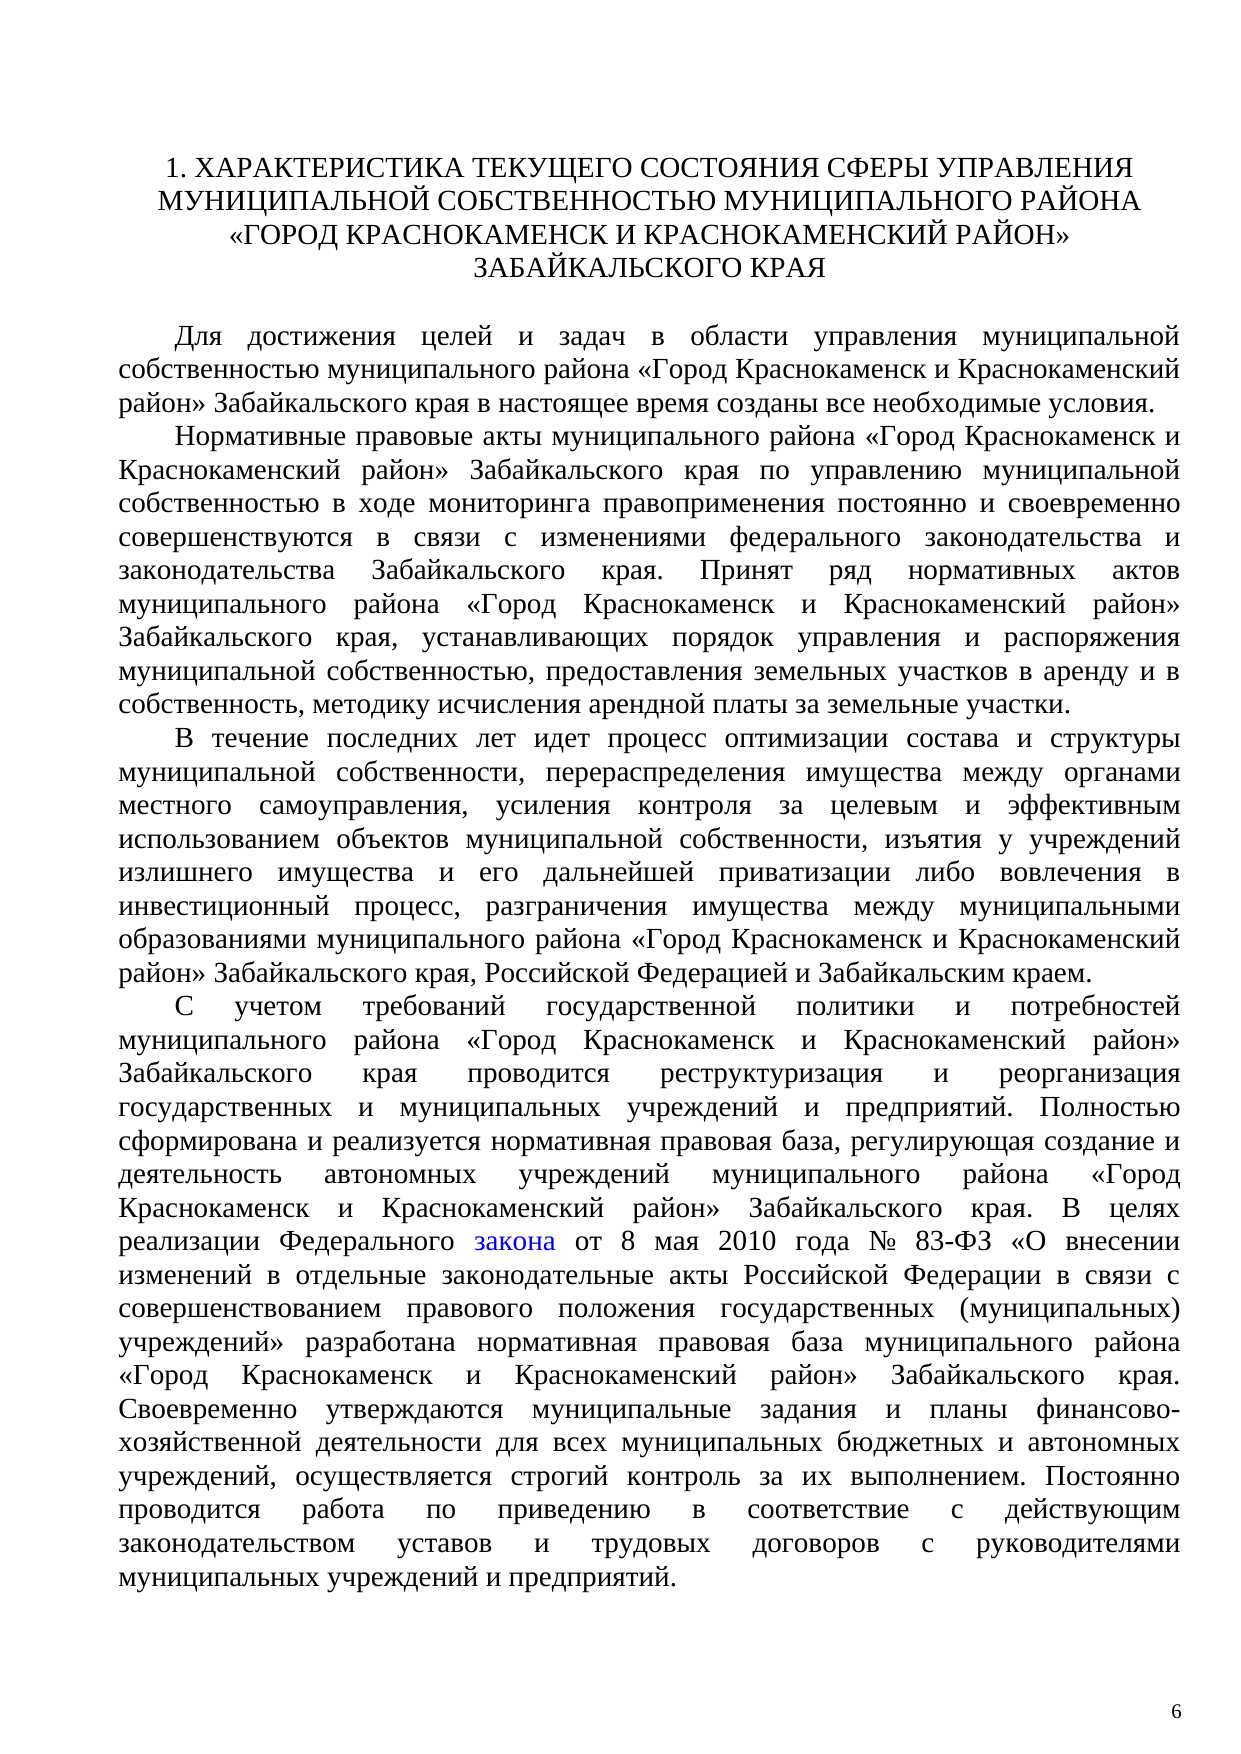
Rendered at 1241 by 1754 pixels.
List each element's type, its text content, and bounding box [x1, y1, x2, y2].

text Для достижения целей и задач в области управления муниципальной собственностью муниципального района «Город Краснокаменск и Краснокаменский район» Забайкальского края в настоящее время созданы все необходимые условия. [118, 318, 1181, 418]
text С учетом требований государственной политики и потребностей муниципального района «Город Краснокаменск и Краснокаменский район» Забайкальского края проводится реструктуризация и реорганизация государственных и муниципальных учреждений и предприятий. Полностью сформирована и реализуется нормативная правовая база, регулирующая создание и деятельность автономных учреждений муниципального района «Город Краснокаменск и Краснокаменский район» Забайкальского края. В целях реализации Федерального закона от 8 мая 2010 года № 83-ФЗ «О внесении изменений в отдельные законодательные акты Российской Федерации в связи с совершенствованием правового положения государственных (муниципальных) учреждений» разработана нормативная правовая база муниципального района «Город Краснокаменск и Краснокаменский район» Забайкальского края. Своевременно утверждаются муниципальные задания и планы финансово-хозяйственной деятельности для всех муниципальных бюджетных и автономных учреждений, осуществляется строгий контроль за их выполнением. Постоянно проводится работа по приведению в соответствие с действующим законодательством уставов и трудовых договоров с руководителями муниципальных учреждений и предприятий. [118, 988, 1181, 1592]
text Нормативные правовые акты муниципального района «Город Краснокаменск и Краснокаменский район» Забайкальского края по управлению муниципальной собственностью в ходе мониторинга правоприменения постоянно и своевременно совершенствуются в связи с изменениями федерального законодательства и законодательства Забайкальского края. Принят ряд нормативных актов муниципального района «Город Краснокаменск и Краснокаменский район» Забайкальского края, устанавливающих порядок управления и распоряжения муниципальной собственностью, предоставления земельных участков в аренду и в собственность, методику исчисления арендной платы за земельные участки. [118, 418, 1181, 720]
text 1. ХАРАКТЕРИСТИКА ТЕКУЩЕГО СОСТОЯНИЯ СФЕРЫ УПРАВЛЕНИЯ МУНИЦИПАЛЬНОЙ СОБСТВЕННОСТЬЮ МУНИЦИПАЛЬНОГО РАЙОНА «ГОРОД КРАСНОКАМЕНСК И КРАСНОКАМЕНСКИЙ РАЙОН» ЗАБАЙКАЛЬСКОГО КРАЯ [118, 150, 1181, 284]
text В течение последних лет идет процесс оптимизации состава и структуры муниципальной собственности, перераспределения имущества между органами местного самоуправления, усиления контроля за целевым и эффективным использованием объектов муниципальной собственности, изъятия у учреждений излишнего имущества и его дальнейшей приватизации либо вовлечения в инвестиционный процесс, разграничения имущества между муниципальными образованиями муниципального района «Город Краснокаменск и Краснокаменский район» Забайкальского края, Российской Федерацией и Забайкальским краем. [118, 720, 1181, 988]
